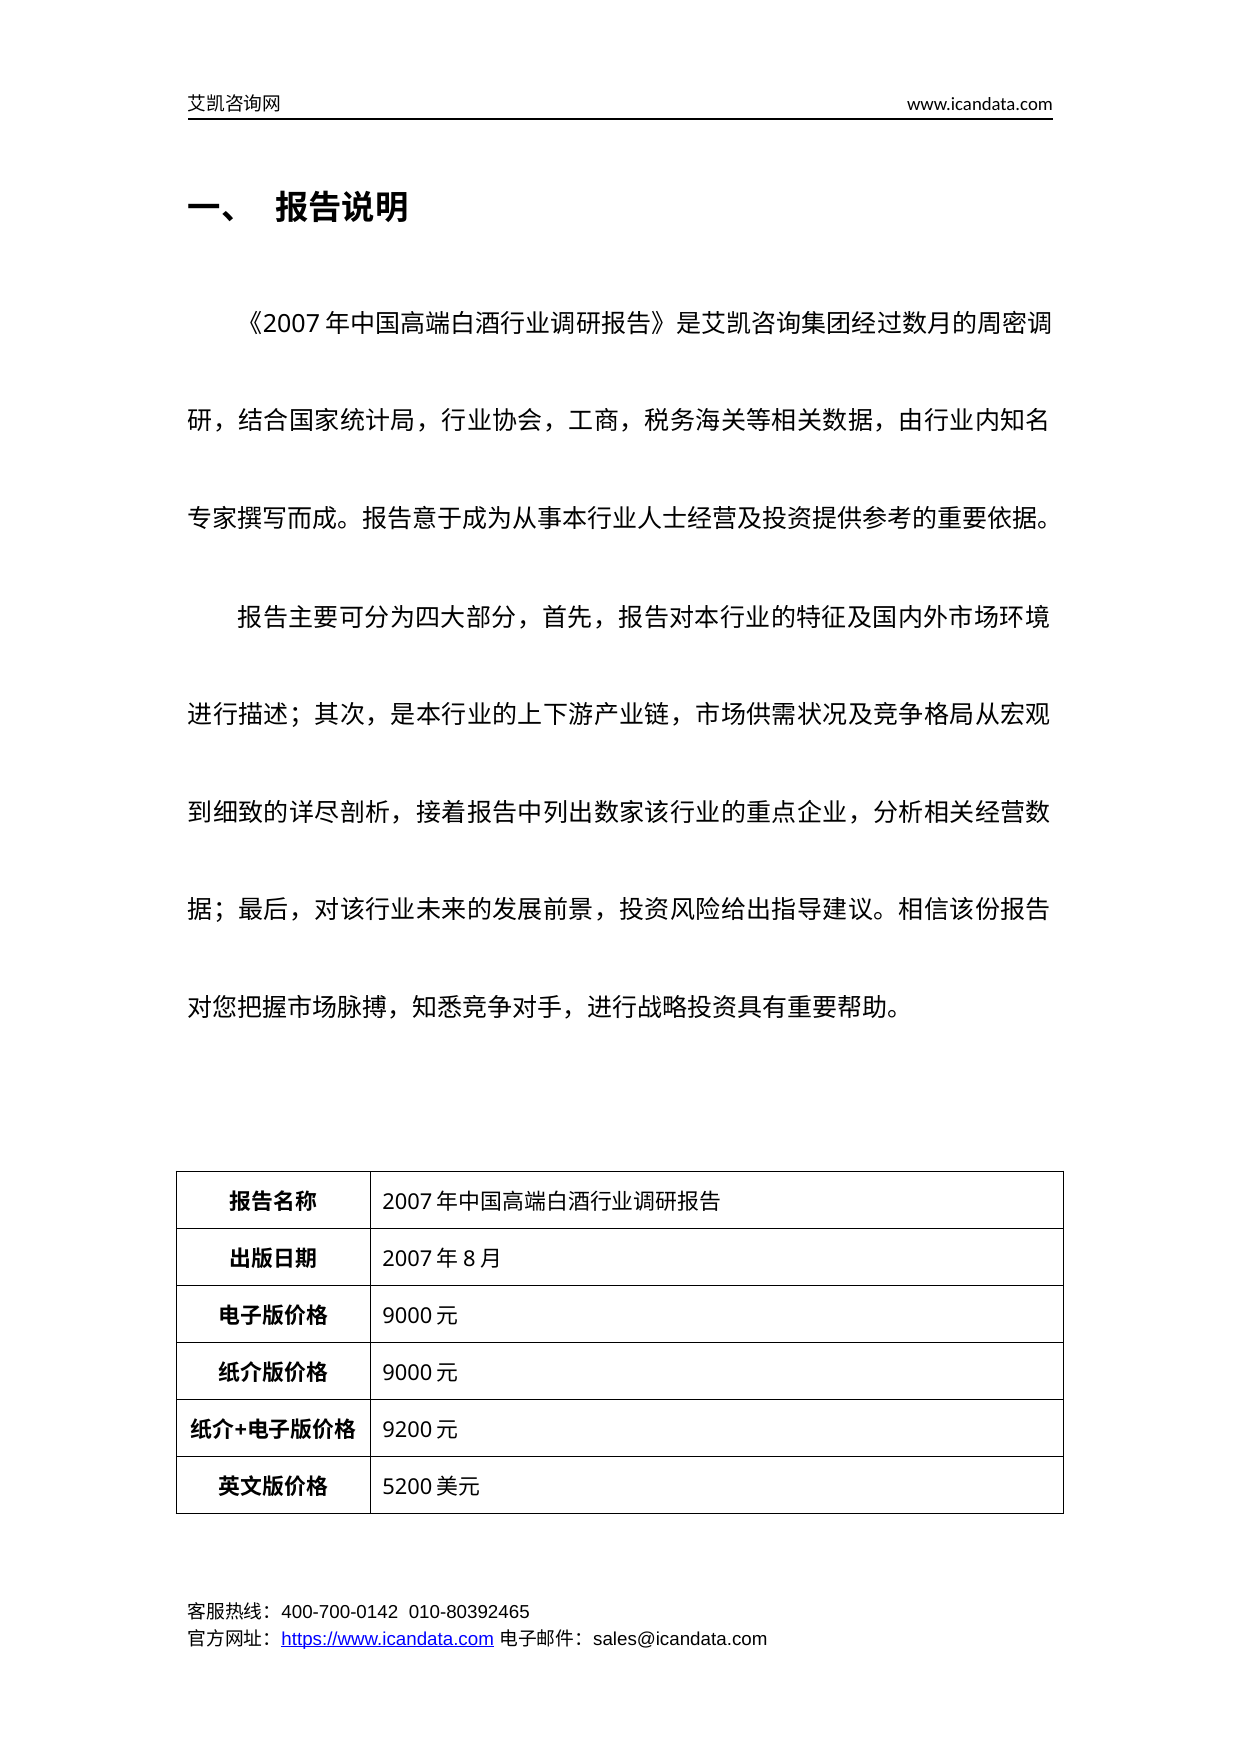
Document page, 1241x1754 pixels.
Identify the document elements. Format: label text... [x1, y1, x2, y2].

table_cell 英文版价格 [177, 1457, 370, 1513]
table_cell 纸介+电子版价格 [177, 1400, 370, 1456]
text 报告主要可分为四大部分，首先，报告对本行业的特征及国内外市场环境进行描述；其次，是本行业的上下游产业链，市场供需状况及竞争格局从宏观到细致的详尽剖析，接着报告中列出数家该行业的重点企业，分析相关经营数据；最后，对该行业未来的发展前景，投资风险给出指导建议。相信该份报告对您把握市场脉搏，知悉竞争对手，进行战略投资具有重要帮助。 [187, 583, 1053, 1038]
subtitle 报告说明 [187, 172, 1053, 237]
table_cell 电子版价格 [177, 1286, 370, 1342]
table_cell 9000元 [371, 1343, 1063, 1399]
table_header 报告名称 [177, 1172, 370, 1228]
table_cell 2007年8月 [371, 1229, 1063, 1285]
table_cell 纸介版价格 [177, 1343, 370, 1399]
table_cell 出版日期 [177, 1229, 370, 1285]
table_cell 5200美元 [371, 1457, 1063, 1513]
text 《2007年中国高端白酒行业调研报告》是艾凯咨询集团经过数月的周密调研，结合国家统计局，行业协会，工商，税务海关等相关数据，由行业内知名专家撰写而成。报告意于成为从事本行业人士经营及投资提供参考的重要依据。 [187, 289, 1053, 549]
table_cell 9200元 [371, 1400, 1063, 1456]
table_header 2007年中国高端白酒行业调研报告 [371, 1172, 1063, 1228]
table_cell 9000元 [371, 1286, 1063, 1342]
